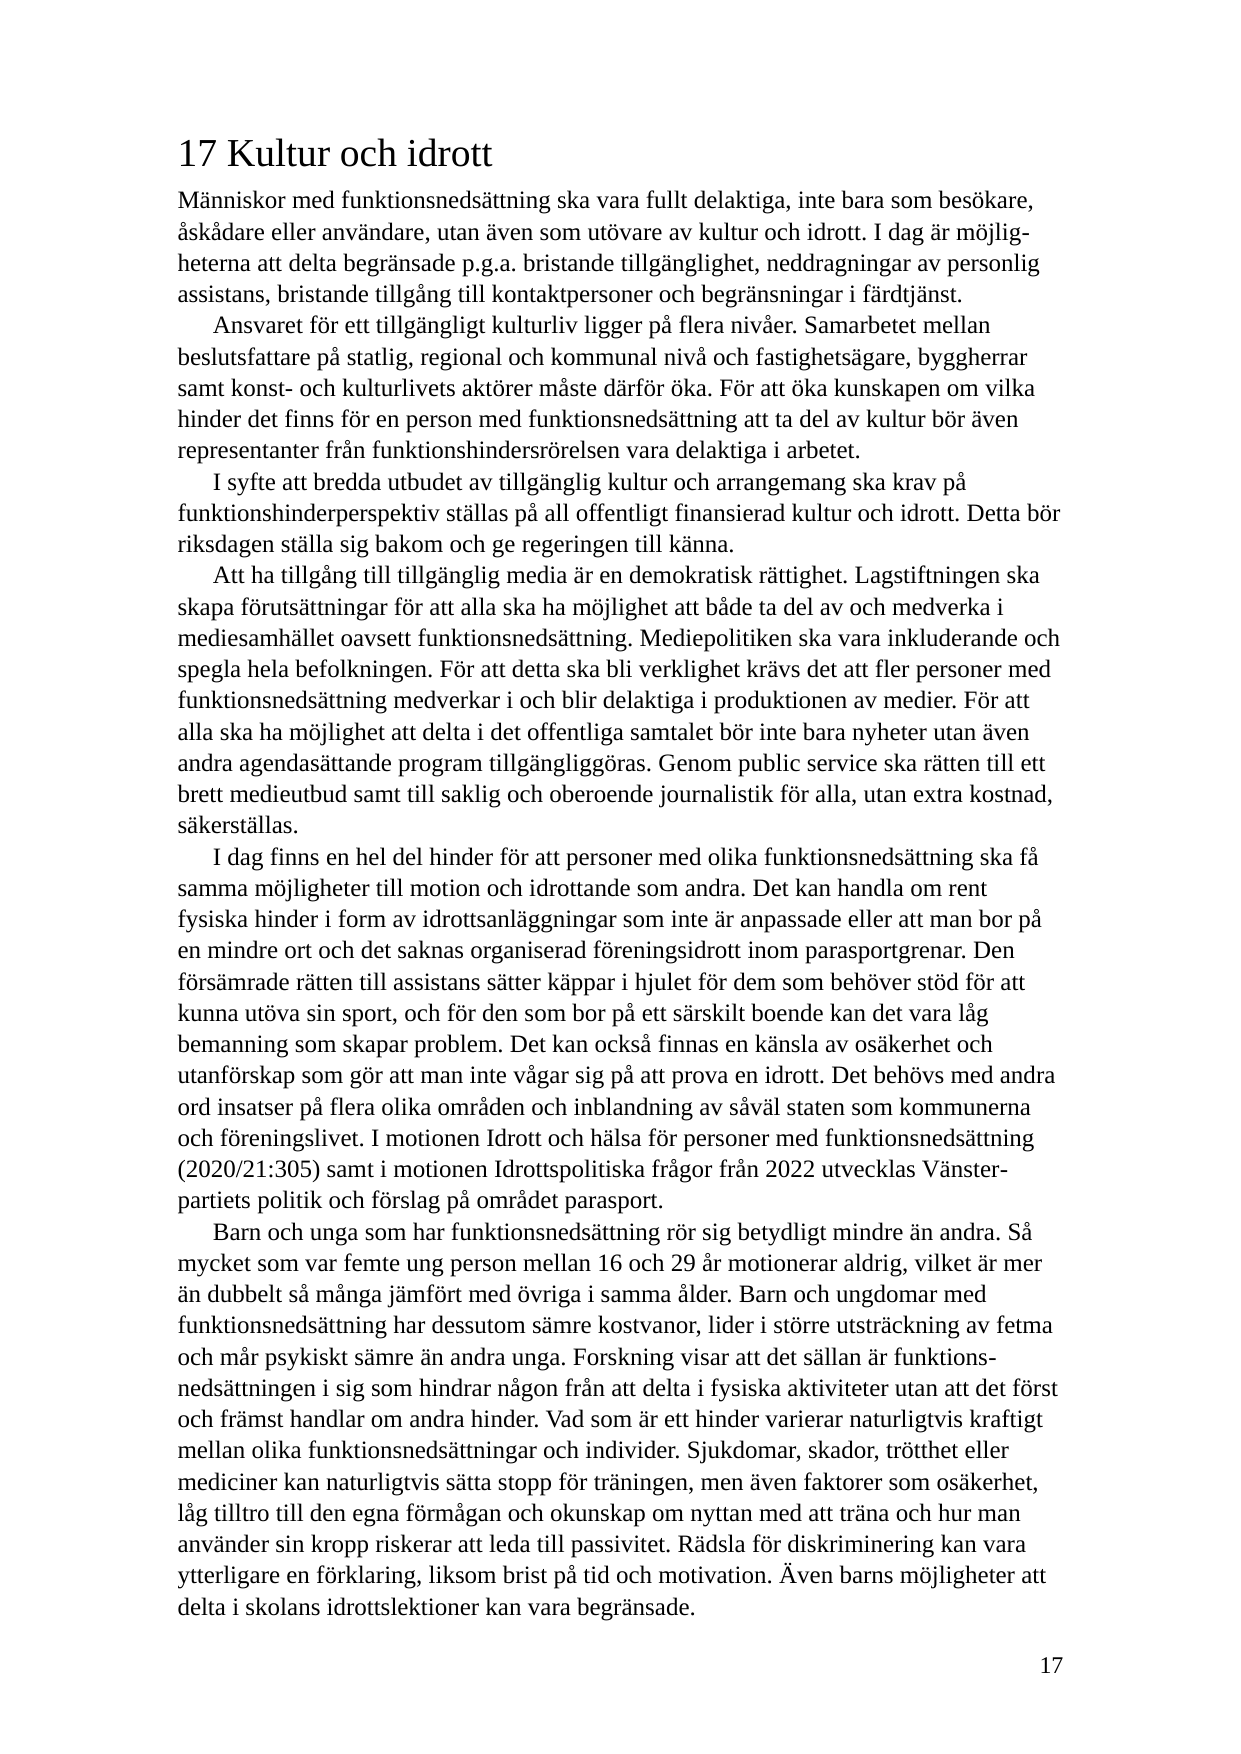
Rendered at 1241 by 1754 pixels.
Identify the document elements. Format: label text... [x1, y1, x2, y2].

text Kultur och idrott [177, 134, 1063, 174]
text Ansvaret för ett tillgängligt kulturliv ligger på flera nivåer. Samarbetet mellan beslutsfattare på statlig, regional och kommunal nivå och fastighetsägare, byggherrar samt konst- och kulturlivets aktörer måste därför öka. För att öka kunskapen om vilka hinder det finns för en person med funktionsnedsättning att ta del av kultur bör även representanter från funktionshindersrörelsen vara delaktiga i arbetet. [177, 308, 1063, 464]
text Människor med funktionsnedsättning ska vara fullt delaktiga, inte bara som besökare, åskådare eller användare, utan även som utövare av kultur och idrott. I dag är möjligheterna att delta begränsade p.g.a. bristande tillgänglighet, neddragningar av personlig assistans, bristande tillgång till kontaktpersoner och begränsningar i färdtjänst. [177, 183, 1063, 308]
text Barn och unga som har funktionsnedsättning rör sig betydligt mindre än andra. Så mycket som var femte ung person mellan 16 och 29 år motionerar aldrig, vilket är mer än dubbelt så många jämfört med övriga i samma ålder. Barn och ungdomar med funktionsnedsättning har dessutom sämre kostvanor, lider i större utsträckning av fetma och mår psykiskt sämre än andra unga. Forskning visar att det sällan är funktionsnedsättningen i sig som hindrar någon från att delta i fysiska aktiviteter utan att det först och främst handlar om andra hinder. Vad som är ett hinder varierar naturligtvis kraftigt mellan olika funktionsnedsättningar och individer. Sjukdomar, skador, trötthet eller mediciner kan naturligtvis sätta stopp för träningen, men även faktorer som osäkerhet, låg tilltro till den egna förmågan och okunskap om nyttan med att träna och hur man använder sin kropp riskerar att leda till passivitet. Rädsla för diskriminering kan vara ytterligare en förklaring, liksom brist på tid och motivation. Även barns möjligheter att delta i skolans idrottslektioner kan vara begränsade. [177, 1214, 1063, 1620]
text I syfte att bredda utbudet av tillgänglig kultur och arrangemang ska krav på funktionshinderperspektiv ställas på all offentligt finansierad kultur och idrott. Detta bör riksdagen ställa sig bakom och ge regeringen till känna. [177, 464, 1063, 558]
text I dag finns en hel del hinder för att personer med olika funktionsnedsättning ska få samma möjligheter till motion och idrottande som andra. Det kan handla om rent fysiska hinder i form av idrottsanläggningar som inte är anpassade eller att man bor på en mindre ort och det saknas organiserad föreningsidrott inom parasportgrenar. Den försämrade rätten till assistans sätter käppar i hjulet för dem som behöver stöd för att kunna utöva sin sport, och för den som bor på ett särskilt boende kan det vara låg bemanning som skapar problem. Det kan också finnas en känsla av osäkerhet och utanförskap som gör att man inte vågar sig på att prova en idrott. Det behövs med andra ord insatser på flera olika områden och inblandning av såväl staten som kommunerna och föreningslivet. I motionen Idrott och hälsa för personer med funktionsnedsättning (2020/21:305) samt i motionen Idrottspolitiska frågor från 2022 utvecklas Vänsterpartiets politik och förslag på området parasport. [177, 839, 1063, 1214]
text Att ha tillgång till tillgänglig media är en demokratisk rättighet. Lagstiftningen ska skapa förutsättningar för att alla ska ha möjlighet att både ta del av och medverka i mediesamhället oavsett funktionsnedsättning. Mediepolitiken ska vara inkluderande och spegla hela befolkningen. För att detta ska bli verklighet krävs det att fler personer med funktionsnedsättning medverkar i och blir delaktiga i produktionen av medier. För att alla ska ha möjlighet att delta i det offentliga samtalet bör inte bara nyheter utan även andra agendasättande program tillgängliggöras. Genom public service ska rätten till ett brett medieutbud samt till saklig och oberoende journalistik för alla, utan extra kostnad, säkerställas. [177, 558, 1063, 839]
